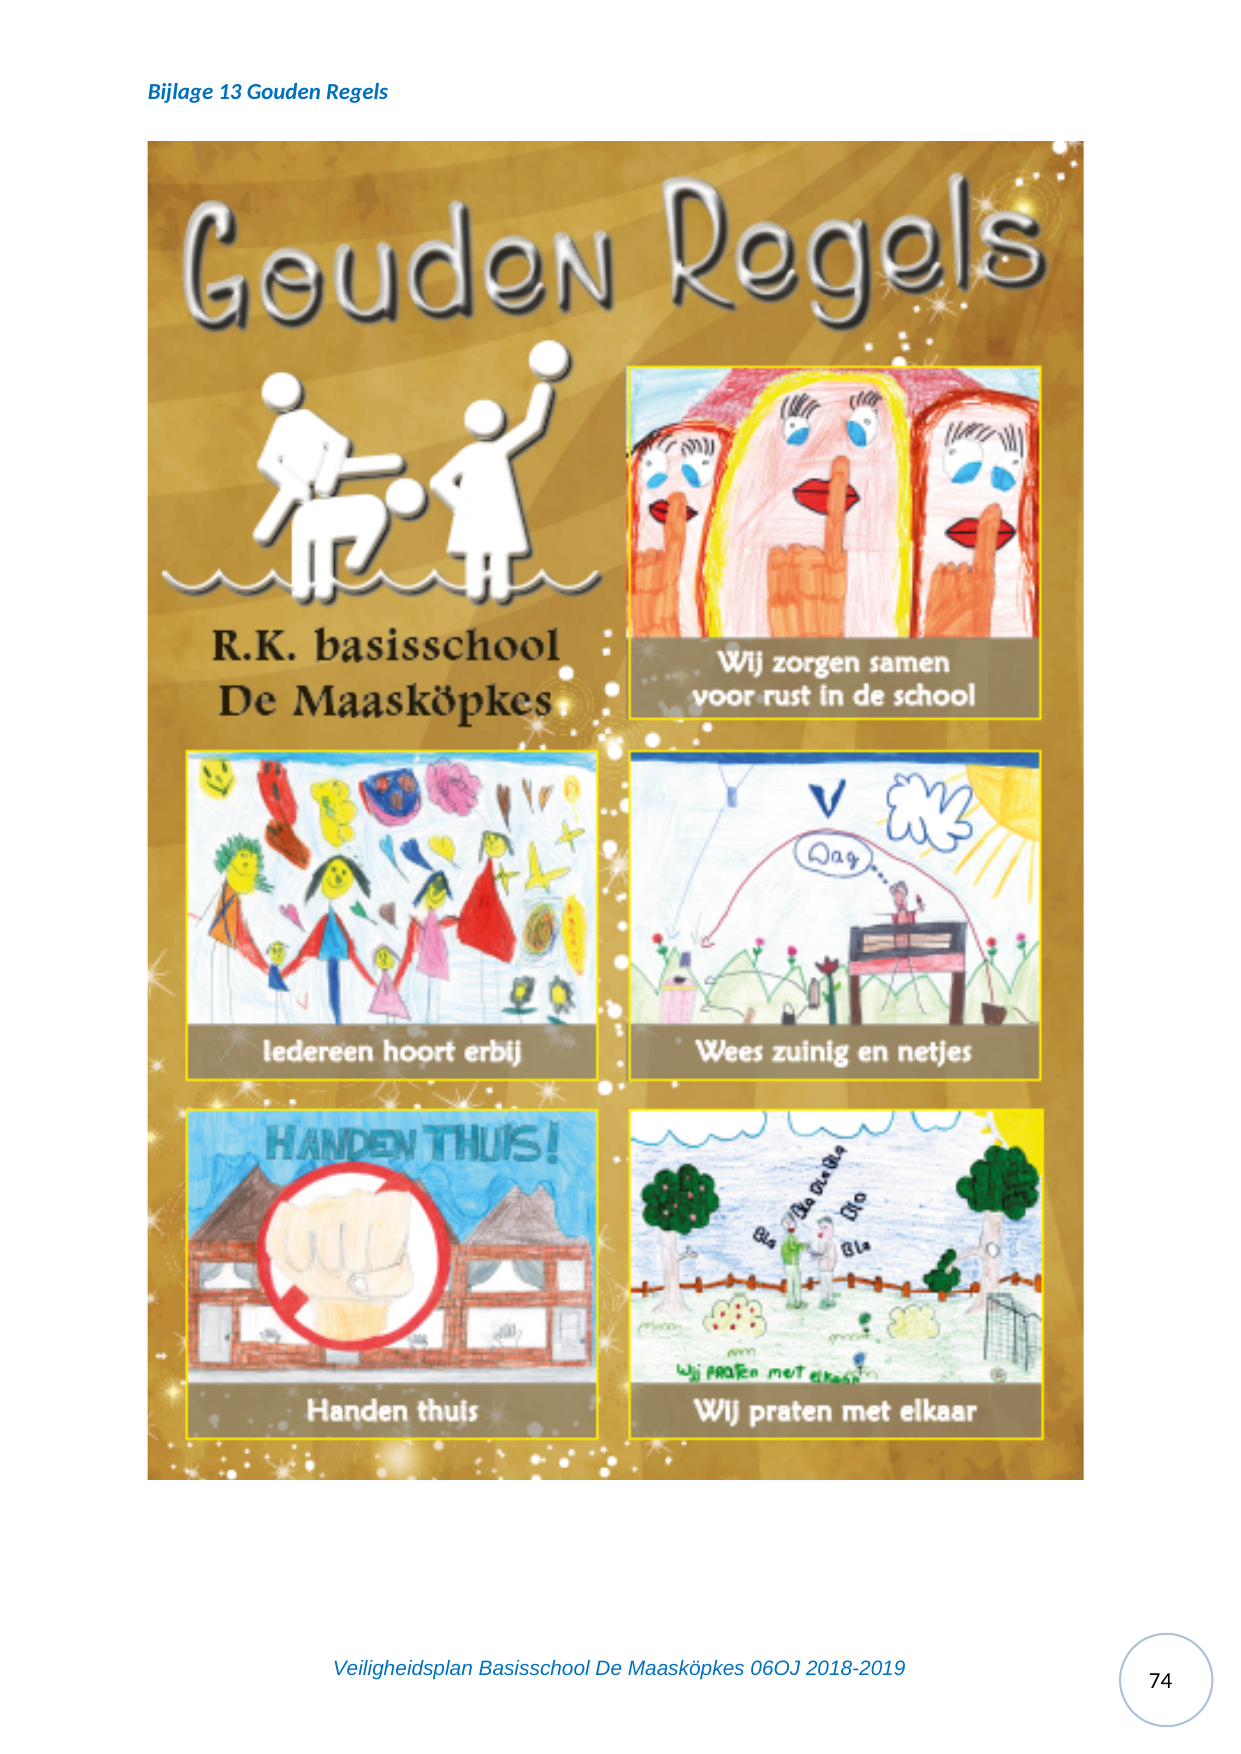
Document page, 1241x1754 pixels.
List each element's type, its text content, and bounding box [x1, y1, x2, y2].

subtitle Bijlage 13 Gouden Regels [148, 77, 1093, 139]
